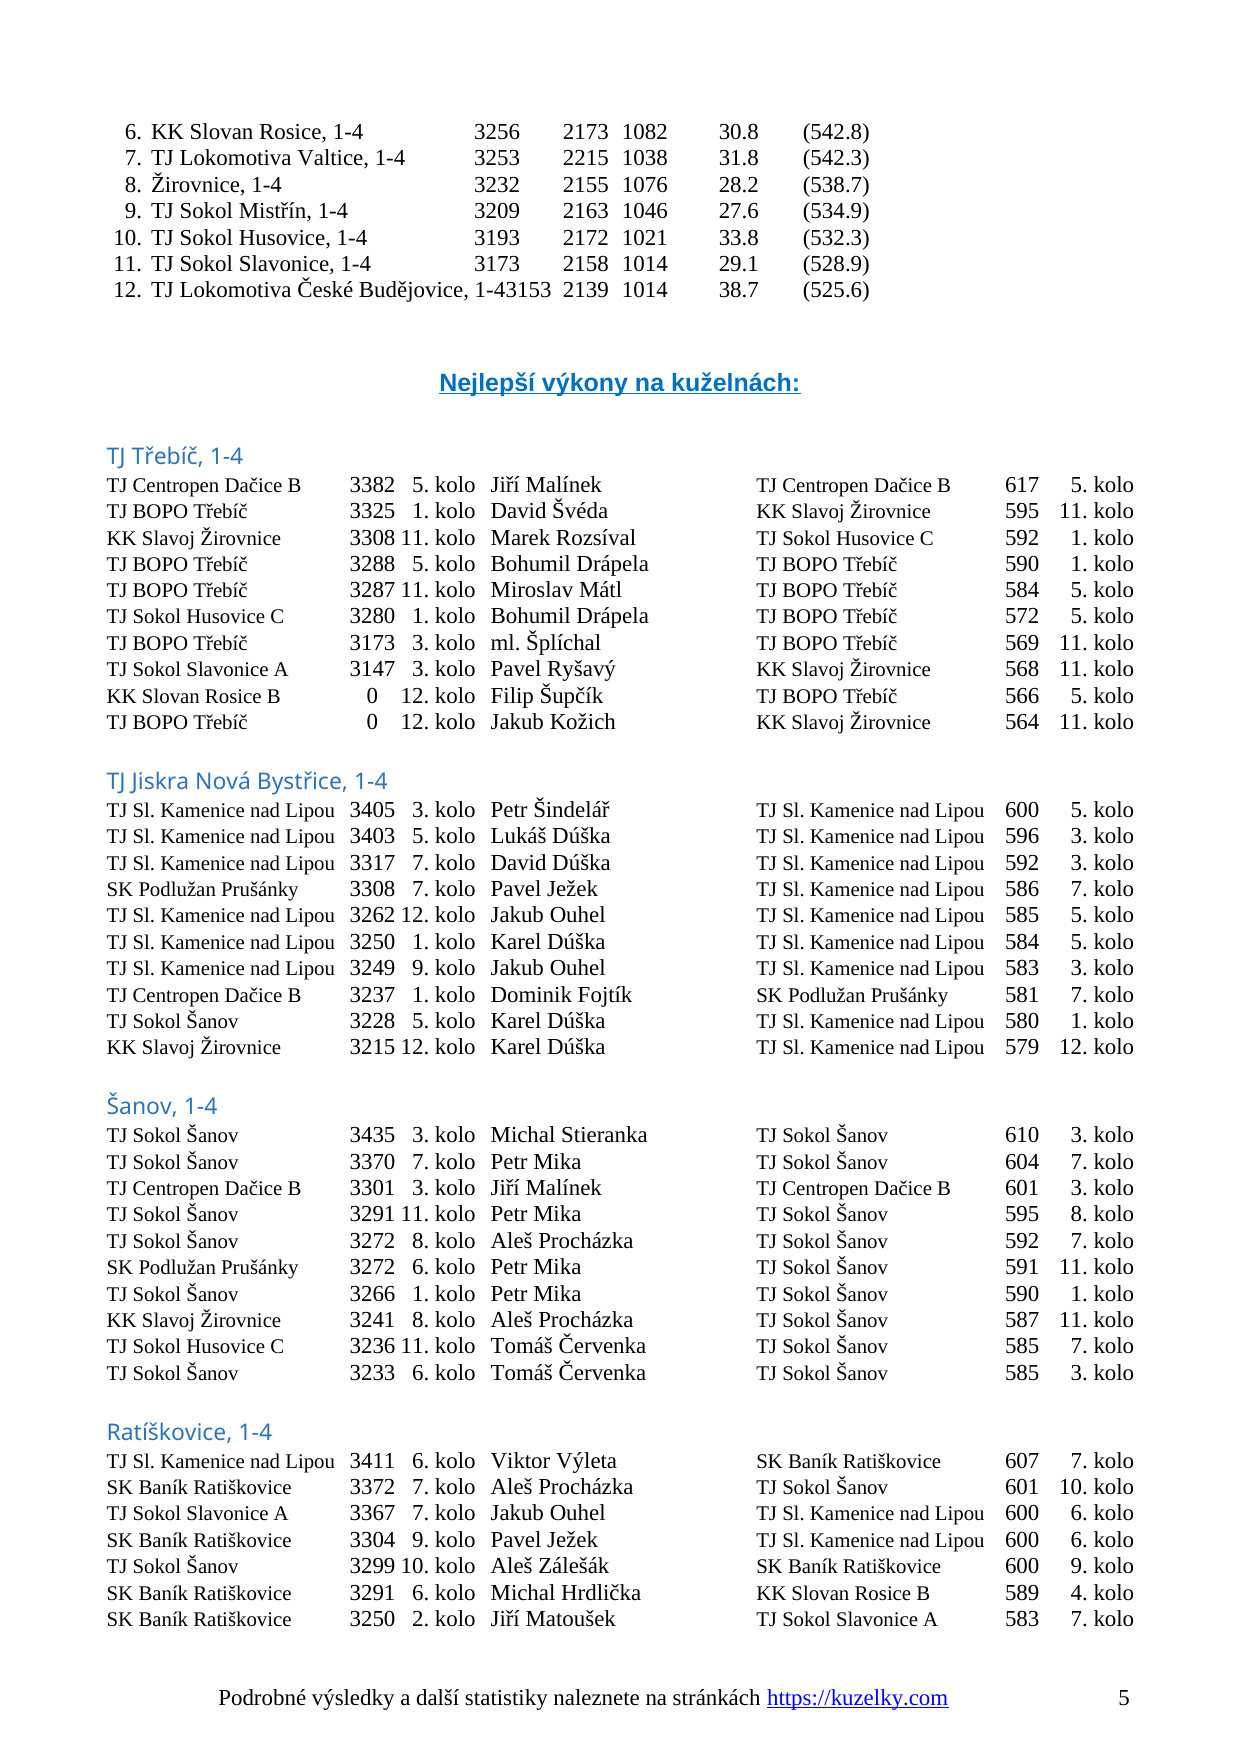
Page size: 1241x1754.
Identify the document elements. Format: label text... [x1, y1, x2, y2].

text Nejlepší výkony na kuželnách: [94, 368, 1145, 397]
text TJ Centropen Dačice B 3237 1. kolo Dominik Fojtík SK Podlužan Prušánky 581 7. kolo [106, 981, 1134, 1007]
text TJ Centropen Dačice B 3301 3. kolo Jiří Malínek TJ Centropen Dačice B 601 3. kolo [106, 1174, 1134, 1201]
text 11. TJ Sokol Slavonice, 1-4 3173 2158 1014 29.1 (528.9) [106, 250, 1134, 276]
text TJ BOPO Třebíč 3173 3. kolo ml. Šplíchal TJ BOPO Třebíč 569 11. kolo [106, 629, 1134, 655]
text TJ Sl. Kamenice nad Lipou 3262 12. kolo Jakub Ouhel TJ Sl. Kamenice nad Lipou 585 5. kolo [106, 902, 1134, 928]
text TJ Sokol Šanov 3299 10. kolo Aleš Zálešák SK Baník Ratiškovice 600 9. kolo [106, 1552, 1134, 1578]
text TJ Sokol Šanov 3272 8. kolo Aleš Procházka TJ Sokol Šanov 592 7. kolo [106, 1227, 1134, 1253]
text SK Baník Ratiškovice 3372 7. kolo Aleš Procházka TJ Sokol Šanov 601 10. kolo [106, 1473, 1134, 1499]
text KK Slavoj Žirovnice 3241 8. kolo Aleš Procházka TJ Sokol Šanov 587 11. kolo [106, 1306, 1134, 1332]
text TJ Sl. Kamenice nad Lipou 3250 1. kolo Karel Dúška TJ Sl. Kamenice nad Lipou 584 5. kolo [106, 928, 1134, 954]
subtitle Ratíškovice, 1-4 [106, 1416, 1134, 1447]
text TJ Sokol Husovice C 3236 11. kolo Tomáš Červenka TJ Sokol Šanov 585 7. kolo [106, 1332, 1134, 1359]
text TJ Sokol Šanov 3233 6. kolo Tomáš Červenka TJ Sokol Šanov 585 3. kolo [106, 1359, 1134, 1385]
text TJ Sl. Kamenice nad Lipou 3403 5. kolo Lukáš Dúška TJ Sl. Kamenice nad Lipou 596 3. kolo [106, 822, 1134, 849]
text TJ BOPO Třebíč 3288 5. kolo Bohumil Drápela TJ BOPO Třebíč 590 1. kolo [106, 550, 1134, 576]
text TJ Centropen Dačice B 3382 5. kolo Jiří Malínek TJ Centropen Dačice B 617 5. kolo [106, 471, 1134, 497]
text 9. TJ Sokol Mistřín, 1-4 3209 2163 1046 27.6 (534.9) [106, 197, 1134, 223]
text SK Baník Ratiškovice 3250 2. kolo Jiří Matoušek TJ Sokol Slavonice A 583 7. kolo [106, 1605, 1134, 1631]
text 6. KK Slovan Rosice, 1-4 3256 2173 1082 30.8 (542.8) [106, 118, 1134, 144]
text 8. Žirovnice, 1-4 3232 2155 1076 28.2 (538.7) [106, 171, 1134, 197]
text TJ Sokol Šanov 3228 5. kolo Karel Dúška TJ Sl. Kamenice nad Lipou 580 1. kolo [106, 1007, 1134, 1033]
text TJ BOPO Třebíč 0 12. kolo Jakub Kožich KK Slavoj Žirovnice 564 11. kolo [106, 708, 1134, 734]
subtitle TJ Třebíč, 1-4 [106, 439, 1134, 471]
text TJ Sl. Kamenice nad Lipou 3249 9. kolo Jakub Ouhel TJ Sl. Kamenice nad Lipou 583 3. kolo [106, 954, 1134, 981]
text 7. TJ Lokomotiva Valtice, 1-4 3253 2215 1038 31.8 (542.3) [106, 144, 1134, 171]
text TJ Sl. Kamenice nad Lipou 3405 3. kolo Petr Šindelář TJ Sl. Kamenice nad Lipou 600 5. kolo [106, 796, 1134, 822]
text TJ Sokol Šanov 3370 7. kolo Petr Mika TJ Sokol Šanov 604 7. kolo [106, 1148, 1134, 1174]
text TJ Sokol Husovice C 3280 1. kolo Bohumil Drápela TJ BOPO Třebíč 572 5. kolo [106, 603, 1134, 629]
text SK Podlužan Prušánky 3272 6. kolo Petr Mika TJ Sokol Šanov 591 11. kolo [106, 1253, 1134, 1279]
text SK Baník Ratiškovice 3304 9. kolo Pavel Ježek TJ Sl. Kamenice nad Lipou 600 6. kolo [106, 1526, 1134, 1552]
text TJ Sokol Slavonice A 3147 3. kolo Pavel Ryšavý KK Slavoj Žirovnice 568 11. kolo [106, 655, 1134, 682]
text SK Podlužan Prušánky 3308 7. kolo Pavel Ježek TJ Sl. Kamenice nad Lipou 586 7. kolo [106, 875, 1134, 902]
text TJ Sokol Šanov 3291 11. kolo Petr Mika TJ Sokol Šanov 595 8. kolo [106, 1201, 1134, 1227]
text KK Slavoj Žirovnice 3215 12. kolo Karel Dúška TJ Sl. Kamenice nad Lipou 579 12. kolo [106, 1033, 1134, 1060]
text SK Baník Ratiškovice 3291 6. kolo Michal Hrdlička KK Slovan Rosice B 589 4. kolo [106, 1578, 1134, 1605]
text 12. TJ Lokomotiva České Budějovice, 1-4 3153 2139 1014 38.7 (525.6) [106, 276, 1134, 303]
subtitle TJ Jiskra Nová Bystřice, 1-4 [106, 765, 1134, 796]
text KK Slavoj Žirovnice 3308 11. kolo Marek Rozsíval TJ Sokol Husovice C 592 1. kolo [106, 523, 1134, 550]
text TJ Sl. Kamenice nad Lipou 3317 7. kolo David Dúška TJ Sl. Kamenice nad Lipou 592 3. kolo [106, 849, 1134, 875]
text TJ Sokol Šanov 3266 1. kolo Petr Mika TJ Sokol Šanov 590 1. kolo [106, 1279, 1134, 1306]
text TJ Sokol Šanov 3435 3. kolo Michal Stieranka TJ Sokol Šanov 610 3. kolo [106, 1121, 1134, 1148]
text KK Slovan Rosice B 0 12. kolo Filip Šupčík TJ BOPO Třebíč 566 5. kolo [106, 682, 1134, 708]
subtitle Šanov, 1-4 [106, 1090, 1134, 1121]
text TJ Sokol Slavonice A 3367 7. kolo Jakub Ouhel TJ Sl. Kamenice nad Lipou 600 6. kolo [106, 1499, 1134, 1526]
text 10. TJ Sokol Husovice, 1-4 3193 2172 1021 33.8 (532.3) [106, 223, 1134, 250]
text TJ BOPO Třebíč 3325 1. kolo David Švéda KK Slavoj Žirovnice 595 11. kolo [106, 497, 1134, 523]
text TJ Sl. Kamenice nad Lipou 3411 6. kolo Viktor Výleta SK Baník Ratiškovice 607 7. kolo [106, 1447, 1134, 1473]
text TJ BOPO Třebíč 3287 11. kolo Miroslav Mátl TJ BOPO Třebíč 584 5. kolo [106, 576, 1134, 603]
